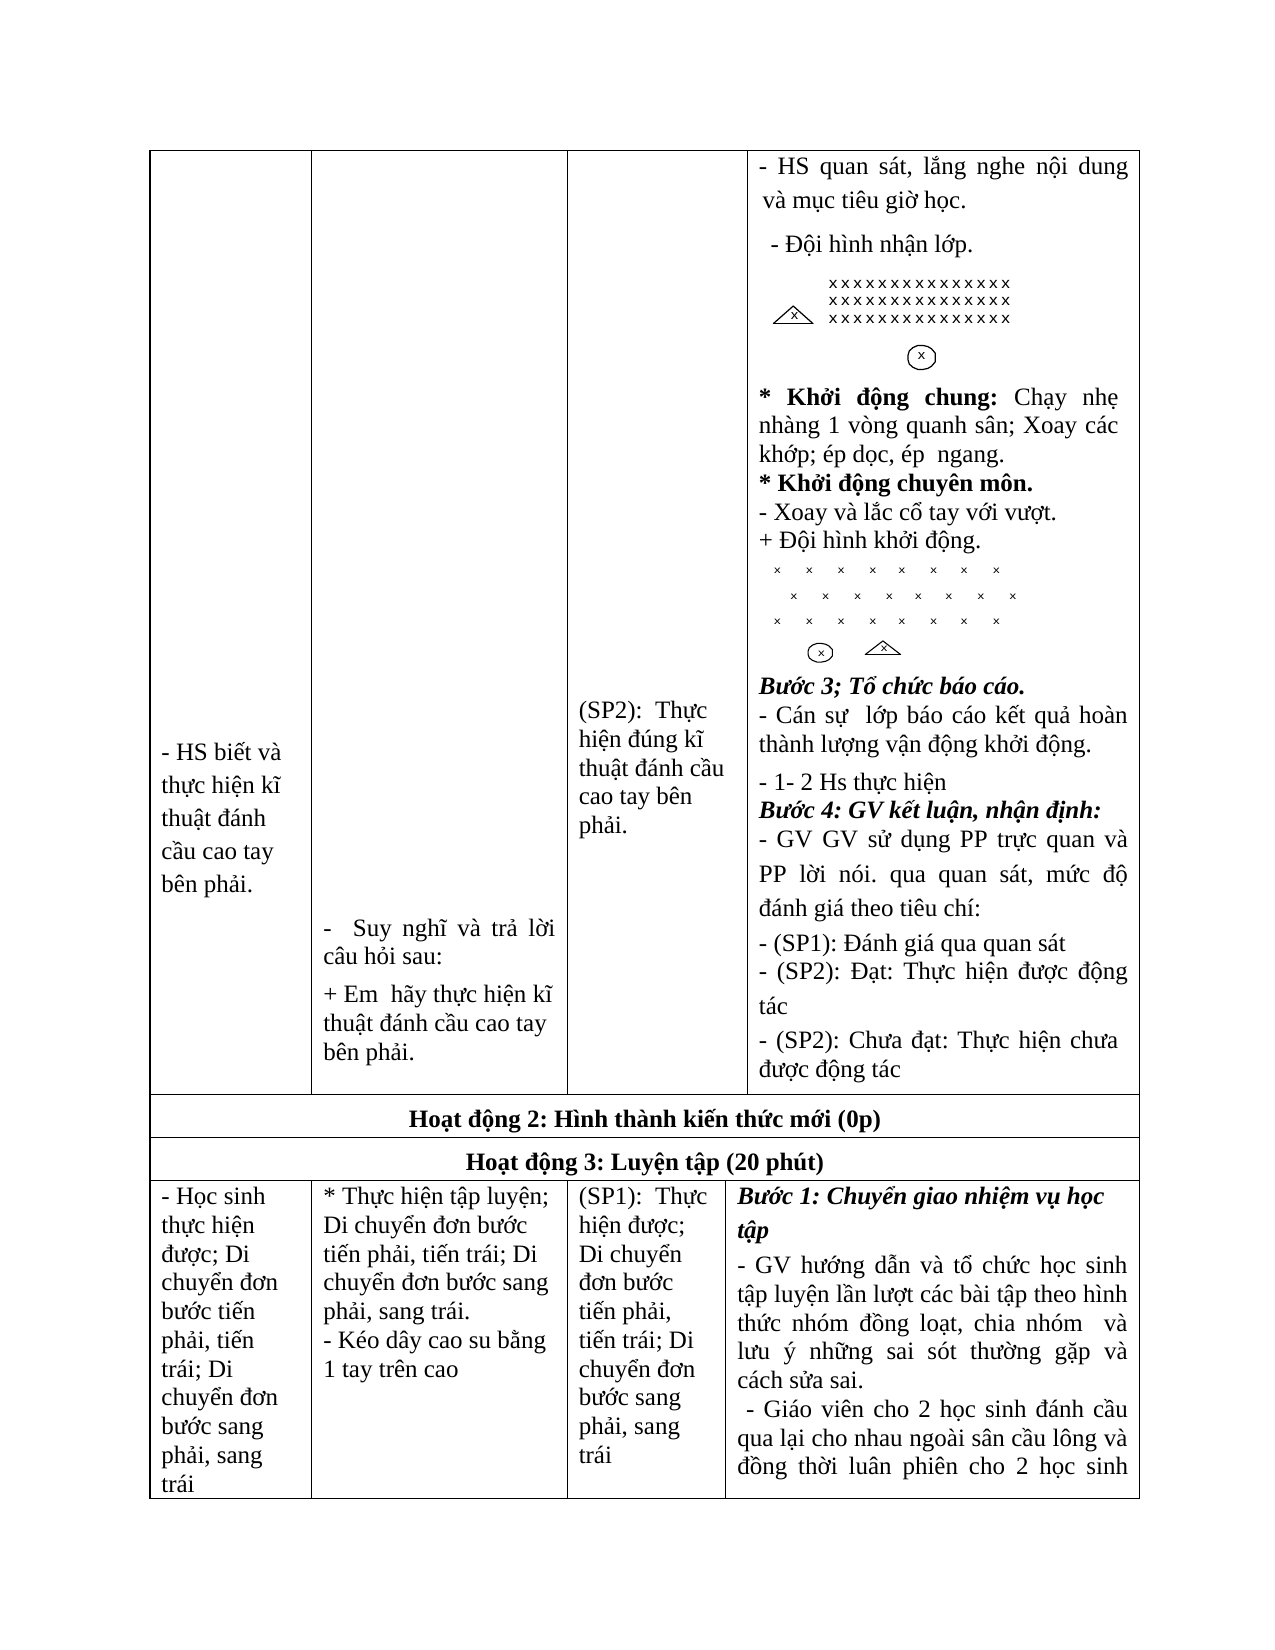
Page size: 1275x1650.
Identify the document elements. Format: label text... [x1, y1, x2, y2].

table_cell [312, 151, 567, 1094]
table_cell Hoạt động 3: Luyện tập (20 phút) [151, 1138, 1139, 1180]
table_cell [151, 1181, 311, 1497]
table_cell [151, 151, 311, 1094]
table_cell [748, 151, 1139, 1094]
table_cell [568, 151, 747, 1094]
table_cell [312, 1181, 567, 1497]
table_cell Hoạt động 2: Hình thành kiến thức mới (0p) [151, 1095, 1139, 1137]
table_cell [568, 1181, 725, 1497]
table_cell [726, 1181, 1139, 1497]
